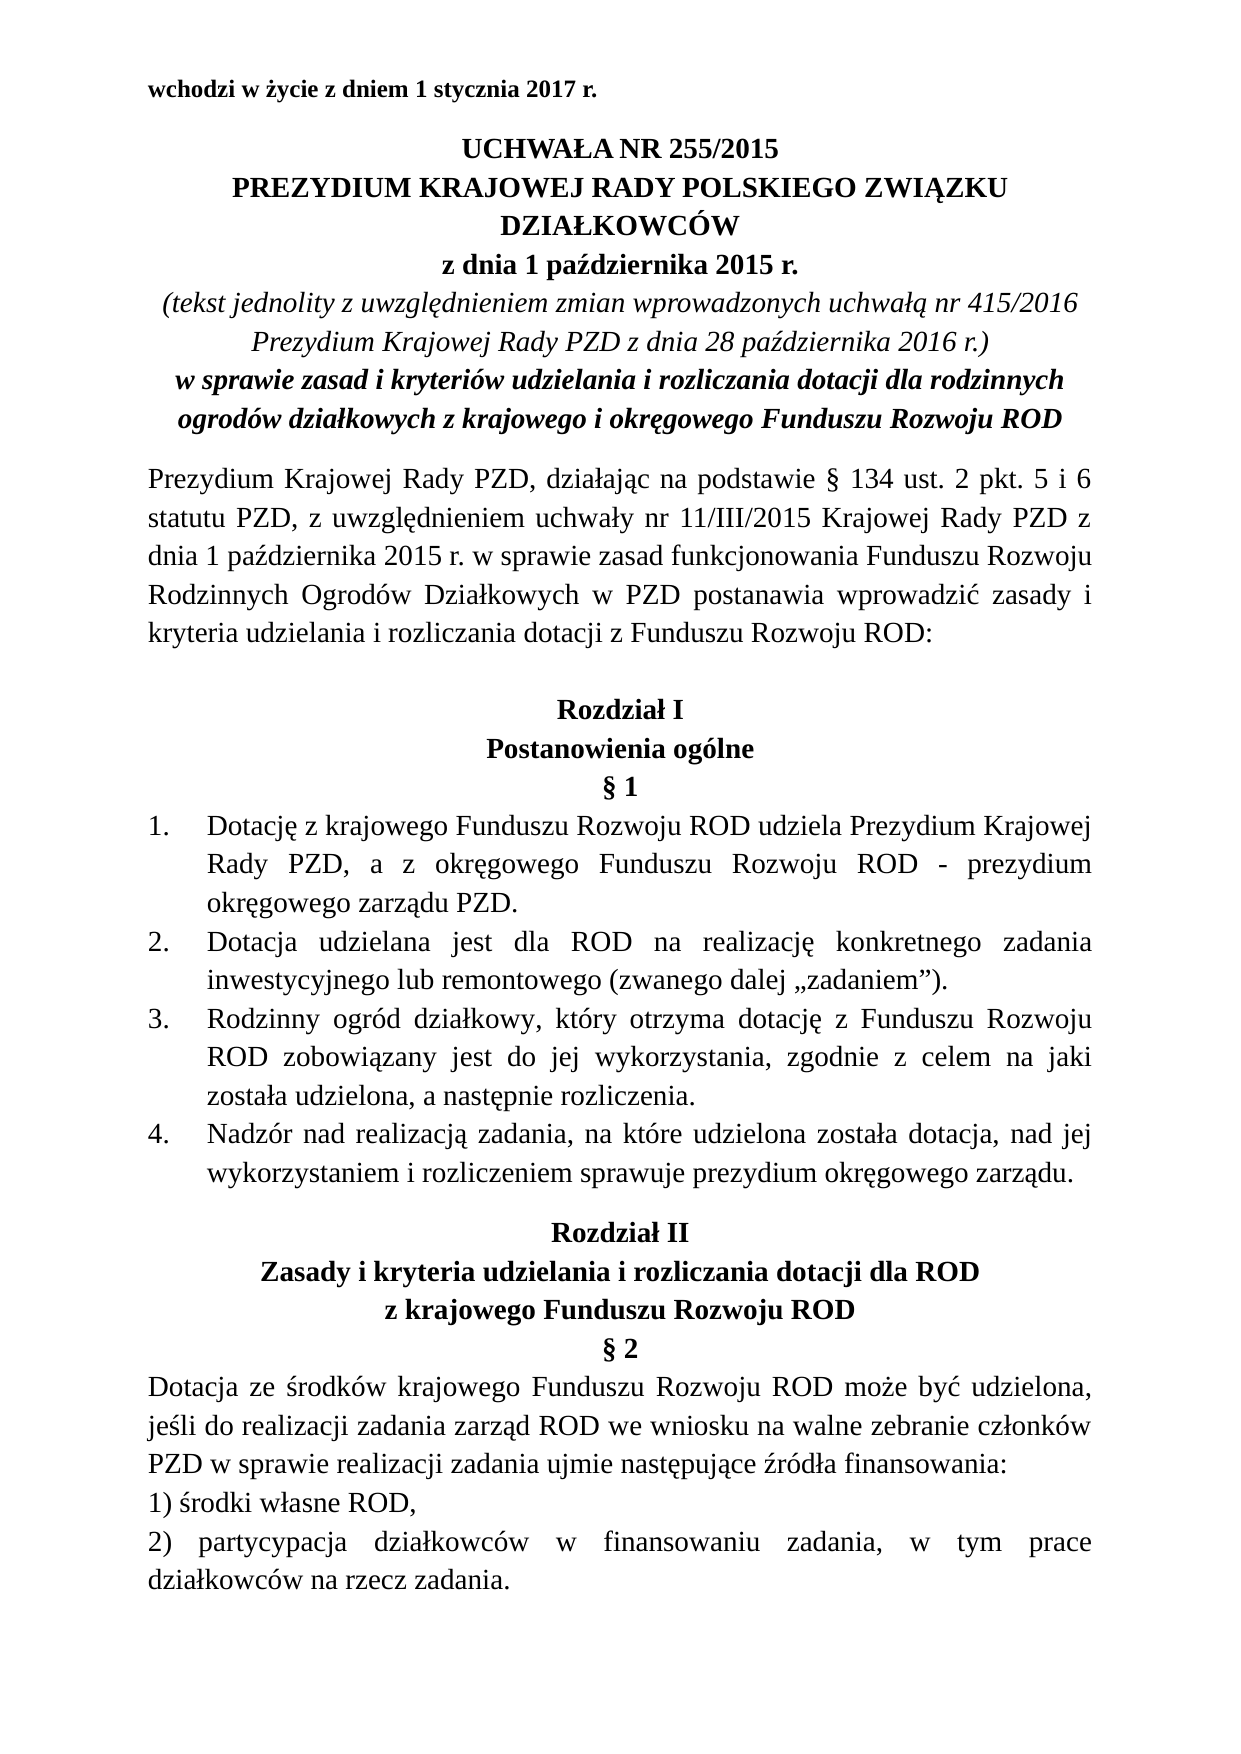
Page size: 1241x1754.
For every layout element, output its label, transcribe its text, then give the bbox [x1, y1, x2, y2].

text § 2 [148, 1331, 1093, 1364]
list Nadzór nad realizacją zadania, na które udzielona została dotacja, nad jej wykorzystaniem i rozliczeniem sprawuje prezydium okręgowego zarządu. [148, 1116, 1093, 1188]
text w sprawie zasad i kryteriów udzielania i rozliczania dotacji dla rodzinnych ogrodów działkowych z krajowego i okręgowego Funduszu Rozwoju ROD [148, 362, 1093, 434]
text 1) środki własne ROD, [148, 1485, 1093, 1519]
text Rozdział I [148, 692, 1093, 726]
text Rozdział II [148, 1215, 1093, 1249]
list Dotację z krajowego Funduszu Rozwoju ROD udziela Prezydium Krajowej Rady PZD, a z okręgowego Funduszu Rozwoju ROD - prezydium okręgowego zarządu PZD. [148, 808, 1093, 919]
text z dnia 1 października 2015 r. [148, 247, 1093, 280]
text (tekst jednolity z uwzględnieniem zmian wprowadzonych uchwałą nr 415/2016 Prezydium Krajowej Rady PZD z dnia 28 października 2016 r.) [148, 285, 1093, 357]
text z krajowego Funduszu Rozwoju ROD [148, 1292, 1093, 1326]
list Rodzinny ogród działkowy, który otrzyma dotację z Funduszu Rozwoju ROD zobowiązany jest do jej wykorzystania, zgodnie z celem na jaki została udzielona, a następnie rozliczenia. [148, 1001, 1093, 1111]
text UCHWAŁA NR 255/2015 [148, 131, 1093, 165]
list Dotacja udzielana jest dla ROD na realizację konkretnego zadania inwestycyjnego lub remontowego (zwanego dalej „zadaniem”). [148, 924, 1093, 996]
text Prezydium Krajowej Rady PZD, działając na podstawie § 134 ust. 2 pkt. 5 i 6 statutu PZD, z uwzględnieniem uchwały nr 11/III/2015 Krajowej Rady PZD z dnia 1 października 2015 r. w sprawie zasad funkcjonowania Funduszu Rozwoju Rodzinnych Ogrodów Działkowych w PZD postanawia wprowadzić zasady i kryteria udzielania i rozliczania dotacji z Funduszu Rozwoju ROD: [148, 461, 1093, 649]
text Dotacja ze środków krajowego Funduszu Rozwoju ROD może być udzielona, jeśli do realizacji zadania zarząd ROD we wniosku na walne zebranie członków PZD w sprawie realizacji zadania ujmie następujące źródła finansowania: [148, 1369, 1093, 1480]
text Postanowienia ogólne [148, 731, 1093, 764]
text PREZYDIUM KRAJOWEJ RADY POLSKIEGO ZWIĄZKU DZIAŁKOWCÓW [148, 170, 1093, 242]
text § 1 [148, 769, 1093, 803]
text Zasady i kryteria udzielania i rozliczania dotacji dla ROD [148, 1254, 1093, 1287]
text 2) partycypacja działkowców w finansowaniu zadania, w tym prace działkowców na rzecz zadania. [148, 1524, 1093, 1596]
